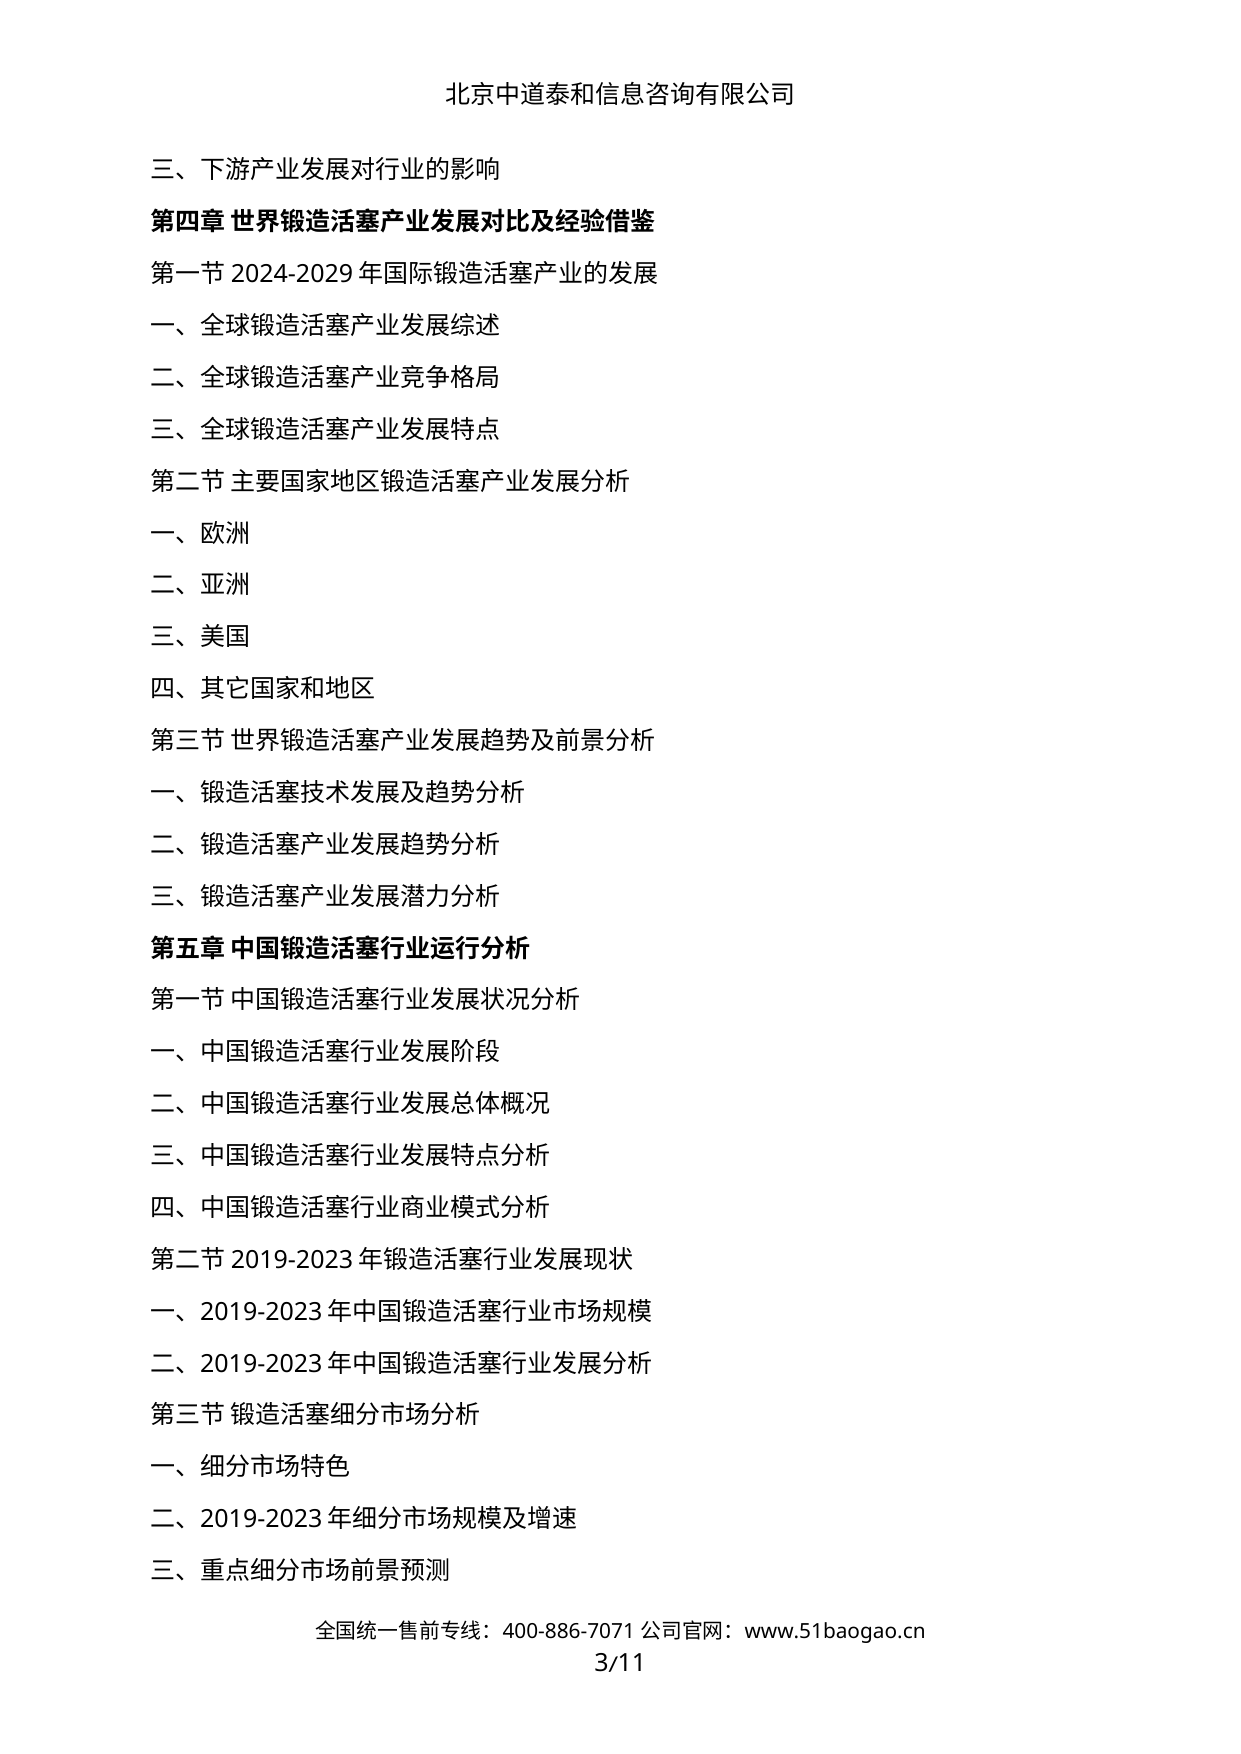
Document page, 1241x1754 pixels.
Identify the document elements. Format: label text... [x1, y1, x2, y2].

text 二、2019-2023年中国锻造活塞行业发展分析 [150, 1343, 1090, 1379]
text 第一节 中国锻造活塞行业发展状况分析 [150, 980, 1090, 1016]
text 一、2019-2023年中国锻造活塞行业市场规模 [150, 1291, 1090, 1327]
text 第一节 2024-2029年国际锻造活塞产业的发展 [150, 254, 1090, 290]
text 三、重点细分市场前景预测 [150, 1551, 1090, 1587]
text 三、全球锻造活塞产业发展特点 [150, 409, 1090, 446]
text 二、锻造活塞产业发展趋势分析 [150, 824, 1090, 861]
text 第三节 世界锻造活塞产业发展趋势及前景分析 [150, 721, 1090, 757]
text 三、下游产业发展对行业的影响 [150, 150, 1090, 186]
text 三、锻造活塞产业发展潜力分析 [150, 876, 1090, 912]
text 二、2019-2023年细分市场规模及增速 [150, 1499, 1090, 1535]
text 三、美国 [150, 617, 1090, 653]
text 二、中国锻造活塞行业发展总体概况 [150, 1084, 1090, 1120]
text 一、中国锻造活塞行业发展阶段 [150, 1032, 1090, 1068]
text 三、中国锻造活塞行业发展特点分析 [150, 1136, 1090, 1172]
text 第四章 世界锻造活塞产业发展对比及经验借鉴 [150, 202, 1090, 238]
text 第二节 2019-2023年锻造活塞行业发展现状 [150, 1239, 1090, 1276]
text 一、细分市场特色 [150, 1447, 1090, 1483]
text 一、欧洲 [150, 513, 1090, 549]
text 第三节 锻造活塞细分市场分析 [150, 1395, 1090, 1431]
text 一、全球锻造活塞产业发展综述 [150, 306, 1090, 342]
text 四、中国锻造活塞行业商业模式分析 [150, 1187, 1090, 1224]
text 第二节 主要国家地区锻造活塞产业发展分析 [150, 461, 1090, 497]
text 二、亚洲 [150, 565, 1090, 601]
text 第五章 中国锻造活塞行业运行分析 [150, 928, 1090, 964]
text 二、全球锻造活塞产业竞争格局 [150, 357, 1090, 394]
text 四、其它国家和地区 [150, 669, 1090, 705]
text 一、锻造活塞技术发展及趋势分析 [150, 772, 1090, 809]
